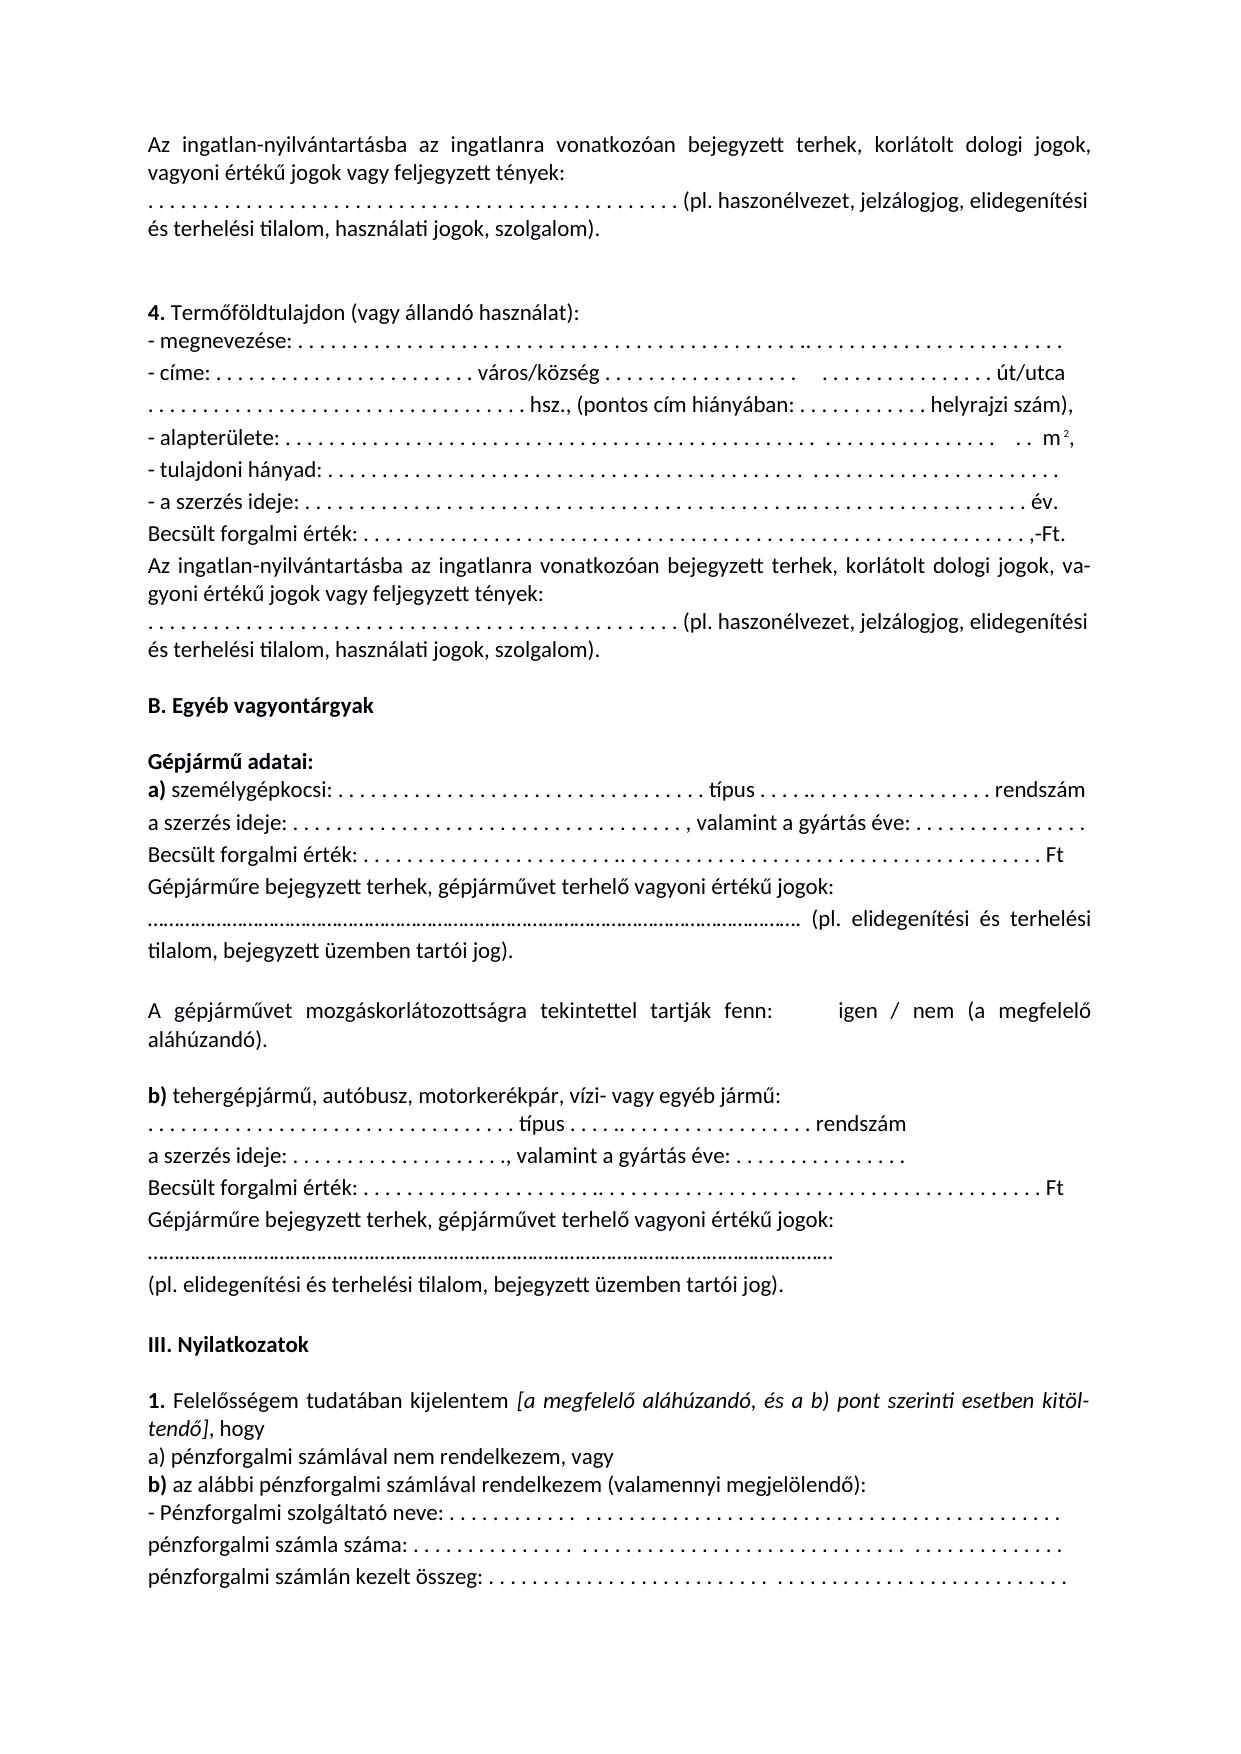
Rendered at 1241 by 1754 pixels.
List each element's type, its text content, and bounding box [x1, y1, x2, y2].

text a) pénzforgalmi számlával nem rendelkezem, vagy [148, 1442, 1093, 1470]
text Becsült forgalmi érték: . . . . . . . . . . . . . . . . . . . . . . . .. . . . . . . . . . . . . . . . . . . . . . . . . . . . . . . . . . . . . . . Ft [148, 840, 1093, 868]
text III. Nyilatkozatok [148, 1330, 1093, 1358]
text Becsült forgalmi érték: . . . . . . . . . . . . . . . . . . . . . . . . . . . . . . . . . . . . . . . . . . . . . . . . . . . . . . . . . . . . . ,-Ft. [148, 519, 1093, 547]
text . . . . . . . . . . . . . . . . . . . . . . . . . . . . . . . . . . típus . . . . .. . . . . . . . . . . . . . . . . . rendszám [148, 1109, 1093, 1137]
text pénzforgalmi számla száma: . . . . . . . . . . . . . . . . . . . . . . . . . . . . . . . . . . . . . . . . . . . . . . . . . . . . . . . . . . . [148, 1530, 1093, 1558]
text a szerzés ideje: . . . . . . . . . . . . . . . . . . . ., valamint a gyártás éve: . . . . . . . . . . . . . . . . [148, 1141, 1093, 1169]
text 4. Termőföldtulajdon (vagy állandó használat): [148, 298, 1093, 326]
text - címe: . . . . . . . . . . . . . . . . . . . . . . . . város/község . . . . . . . . . . . . . . . . . . . . . . . . . . . . . . . . . . út/utca [148, 358, 1093, 386]
text Az ingatlan-nyilvántartásba az ingatlanra vonatkozóan bejegyzett terhek, korlátolt dologi jogok, va-gyoni értékű jogok vagy feljegyzett tények: [148, 551, 1093, 607]
text - megnevezése: . . . . . . . . . . . . . . . . . . . . . . . . . . . . . . . . . . . . . . . . . . . . . . .. . . . . . . . . . . . . . . . . . . . . . . . [148, 326, 1093, 354]
text - alapterülete: . . . . . . . . . . . . . . . . . . . . . . . . . . . . . . . . . . . . . . . . . . . . . . . . . . . . . . . . . . . . . . . . . . . m2, [148, 423, 1093, 451]
text B. Egyéb vagyontárgyak [148, 691, 1093, 719]
text Becsült forgalmi érték: . . . . . . . . . . . . . . . . . . . . . .. . . . . . . . . . . . . . . . . . . . . . . . . . . . . . . . . . . . . . . . . Ft [148, 1173, 1093, 1201]
text b) az alábbi pénzforgalmi számlával rendelkezem (valamennyi megjelölendő): [148, 1470, 1093, 1498]
text - Pénzforgalmi szolgáltató neve: . . . . . . . . . . . . . . . . . . . . . . . . . . . . . . . . . . . . . . . . . . . . . . . . . . . . . . . . [148, 1498, 1093, 1526]
text …………………………………….…………………………………………………………………………… [148, 1237, 1093, 1266]
text a szerzés ideje: . . . . . . . . . . . . . . . . . . . . . . . . . . . . . . . . . . . . , valamint a gyártás éve: . . . . . . . . . . . . . . . . [148, 808, 1093, 836]
text - tulajdoni hányad: . . . . . . . . . . . . . . . . . . . . . . . . . . . . . . . . . . . . . . . . . . . . . . . . . . . . . . . . . . . . . . . . . . . [148, 455, 1093, 483]
text b) tehergépjármű, autóbusz, motorkerékpár, vízi- vagy egyéb jármű: [148, 1081, 1093, 1109]
text Az ingatlan-nyilvántartásba az ingatlanra vonatkozóan bejegyzett terhek, korlátolt dologi jogok, vagyoni értékű jogok vagy feljegyzett tények: [148, 130, 1093, 186]
text Gépjárműre bejegyzett terhek, gépjárművet terhelő vagyoni értékű jogok: [148, 1205, 1093, 1233]
text pénzforgalmi számlán kezelt összeg: . . . . . . . . . . . . . . . . . . . . . . . . . . . . . . . . . . . . . . . . . . . . . . . . . . . . . [148, 1562, 1093, 1590]
text (pl. elidegenítési és terhelési tilalom, bejegyzett üzemben tartói jog). [148, 1270, 1093, 1298]
text - a szerzés ideje: . . . . . . . . . . . . . . . . . . . . . . . . . . . . . . . . . . . . . . . . . . . . . .. . . . . . . . . . . . . . . . . . . . . év. [148, 487, 1093, 515]
text Gépjárműre bejegyzett terhek, gépjárművet terhelő vagyoni értékű jogok: [148, 872, 1093, 900]
text ……………………………………………………………………………………………………………. (pl. elidegenítési és terhelési tilalom, bejegyzett üzemben tartói jog). [148, 904, 1093, 964]
text 1. Felelősségem tudatában kijelentem [a megfelelő aláhúzandó, és a b) pont szerinti esetben kitöl-tendő], hogy [148, 1386, 1093, 1442]
text a) személygépkocsi: . . . . . . . . . . . . . . . . . . . . . . . . . . . . . . . . . . típus . . . . .. . . . . . . . . . . . . . . . . rendszám [148, 776, 1093, 803]
text Gépjármű adatai: [148, 747, 1093, 776]
text . . . . . . . . . . . . . . . . . . . . . . . . . . . . . . . . . . . hsz., (pontos cím hiányában: . . . . . . . . . . . . helyrajzi szám), [148, 390, 1093, 418]
text A gépjárművet mozgáskorlátozottságra tekintettel tartják fenn: igen / nem (a megfelelő aláhúzandó). [148, 997, 1093, 1053]
